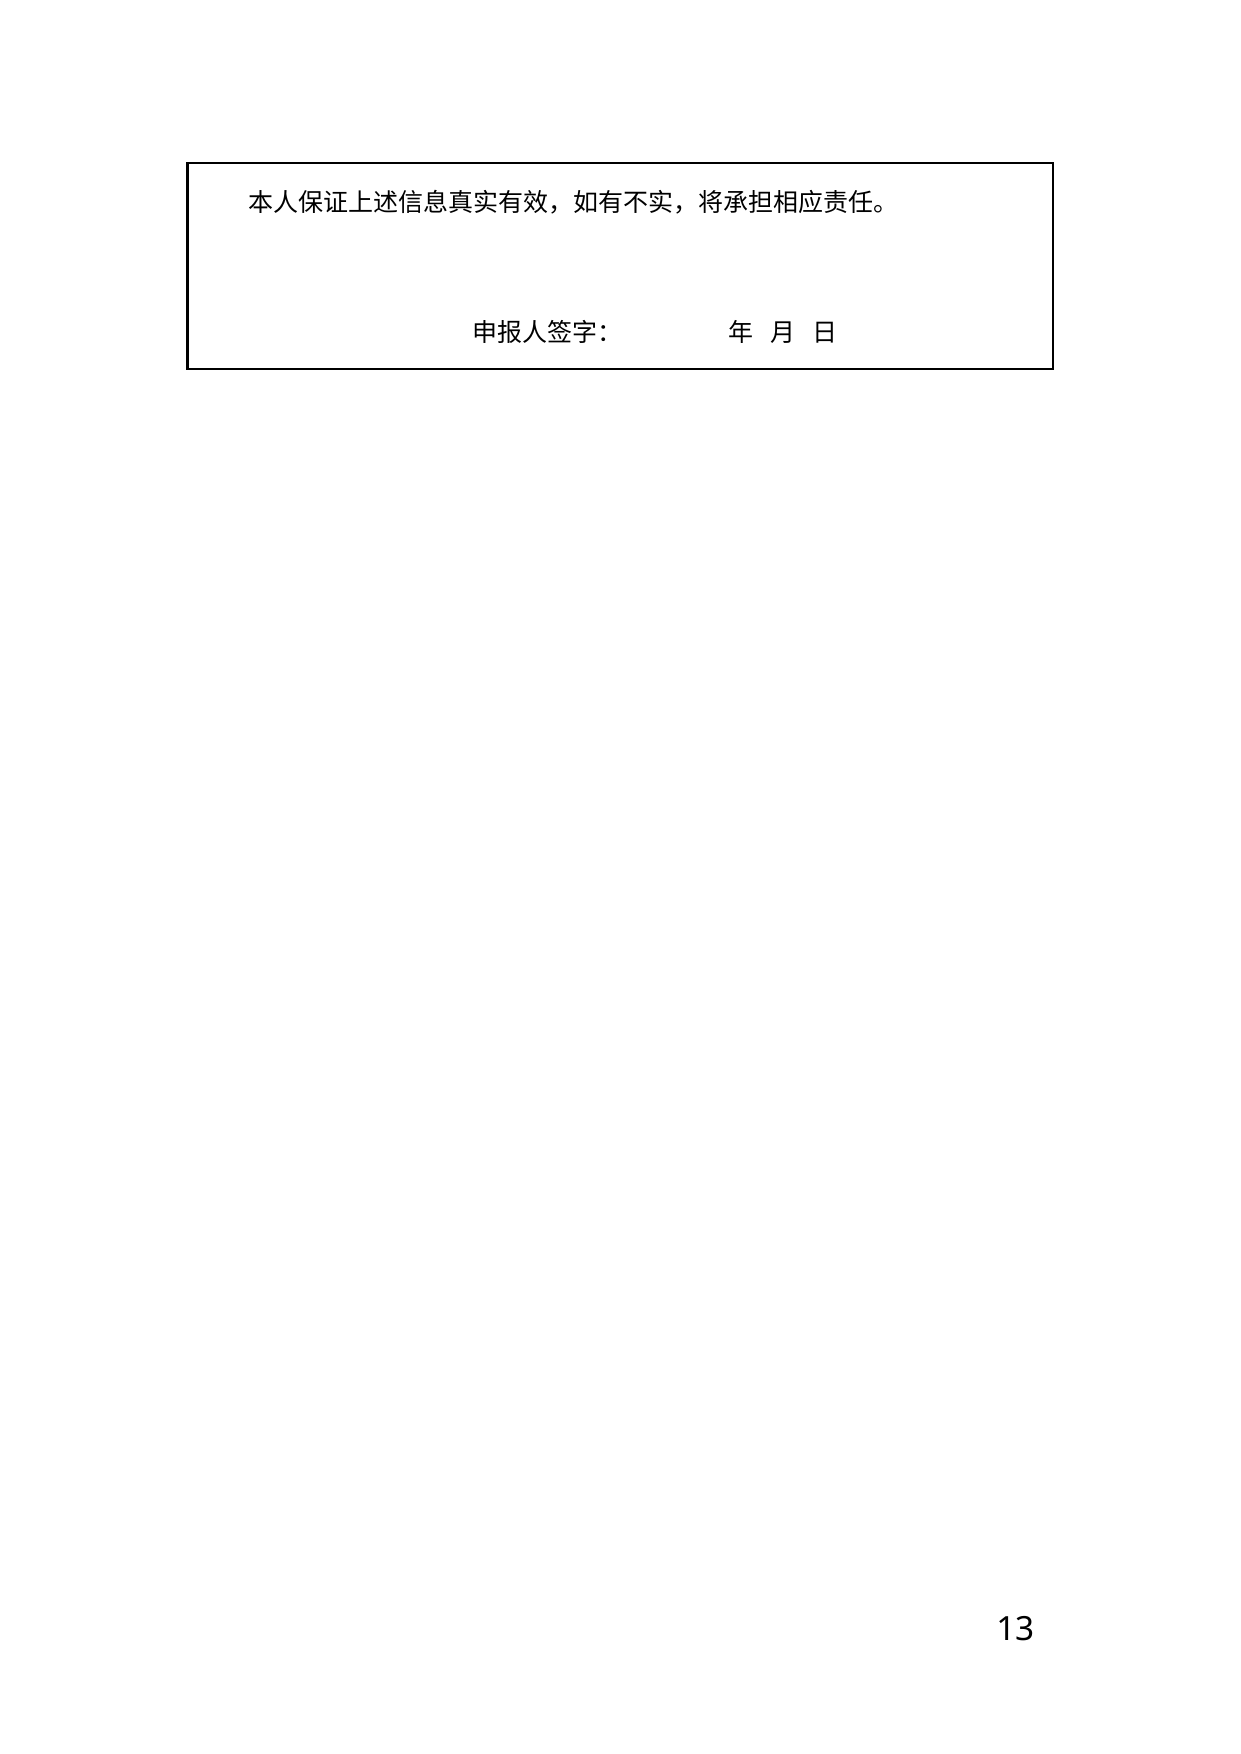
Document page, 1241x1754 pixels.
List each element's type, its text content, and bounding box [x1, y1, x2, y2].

table_cell 本人保证上述信息真实有效，如有不实，将承担相应责任。 申报人签字： 年 月 日 [189, 164, 1052, 368]
